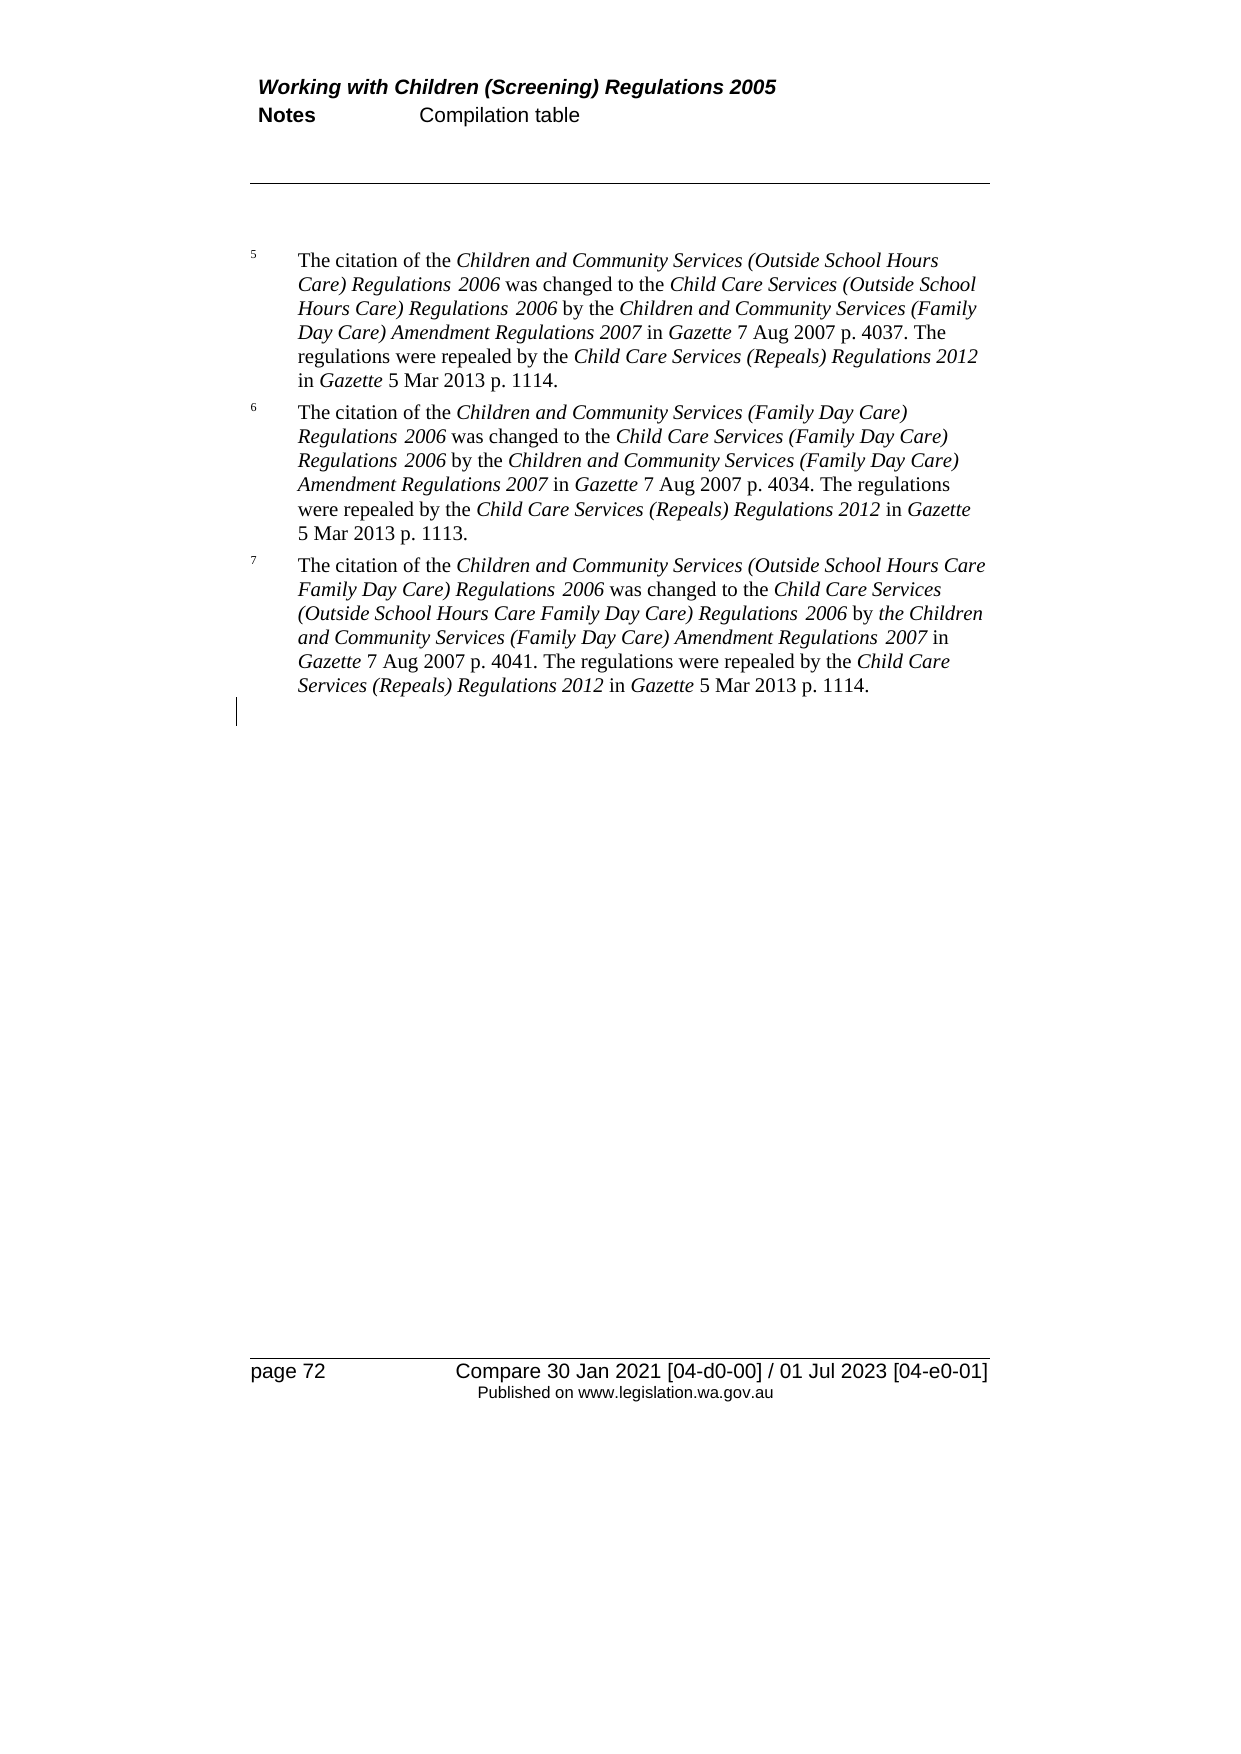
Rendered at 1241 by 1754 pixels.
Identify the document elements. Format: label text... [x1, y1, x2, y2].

text 6 The citation of the Children and Community Services (Family Day Care) Regulations 2006 was changed to the Child Care Services (Family Day Care) Regulations 2006 by the Children and Community Services (Family Day Care) Amendment Regulations 2007 in Gazette 7 Aug 2007 p. 4034. The regulations were repealed by the Child Care Services (Repeals) Regulations 2012 in Gazette 5 Mar 2013 p. 1113. [250, 400, 990, 544]
text 5 The citation of the Children and Community Services (Outside School Hours Care) Regulations 2006 was changed to the Child Care Services (Outside School Hours Care) Regulations 2006 by the Children and Community Services (Family Day Care) Amendment Regulations 2007 in Gazette 7 Aug 2007 p. 4037. The regulations were repealed by the Child Care Services (Repeals) Regulations 2012 in Gazette 5 Mar 2013 p. 1114. [250, 247, 990, 392]
text 7 The citation of the Children and Community Services (Outside School Hours Care Family Day Care) Regulations 2006 was changed to the Child Care Services (Outside School Hours Care Family Day Care) Regulations 2006 by the Children and Community Services (Family Day Care) Amendment Regulations 2007 in Gazette 7 Aug 2007 p. 4041. The regulations were repealed by the Child Care Services (Repeals) Regulations 2012 in Gazette 5 Mar 2013 p. 1114. [250, 553, 990, 697]
